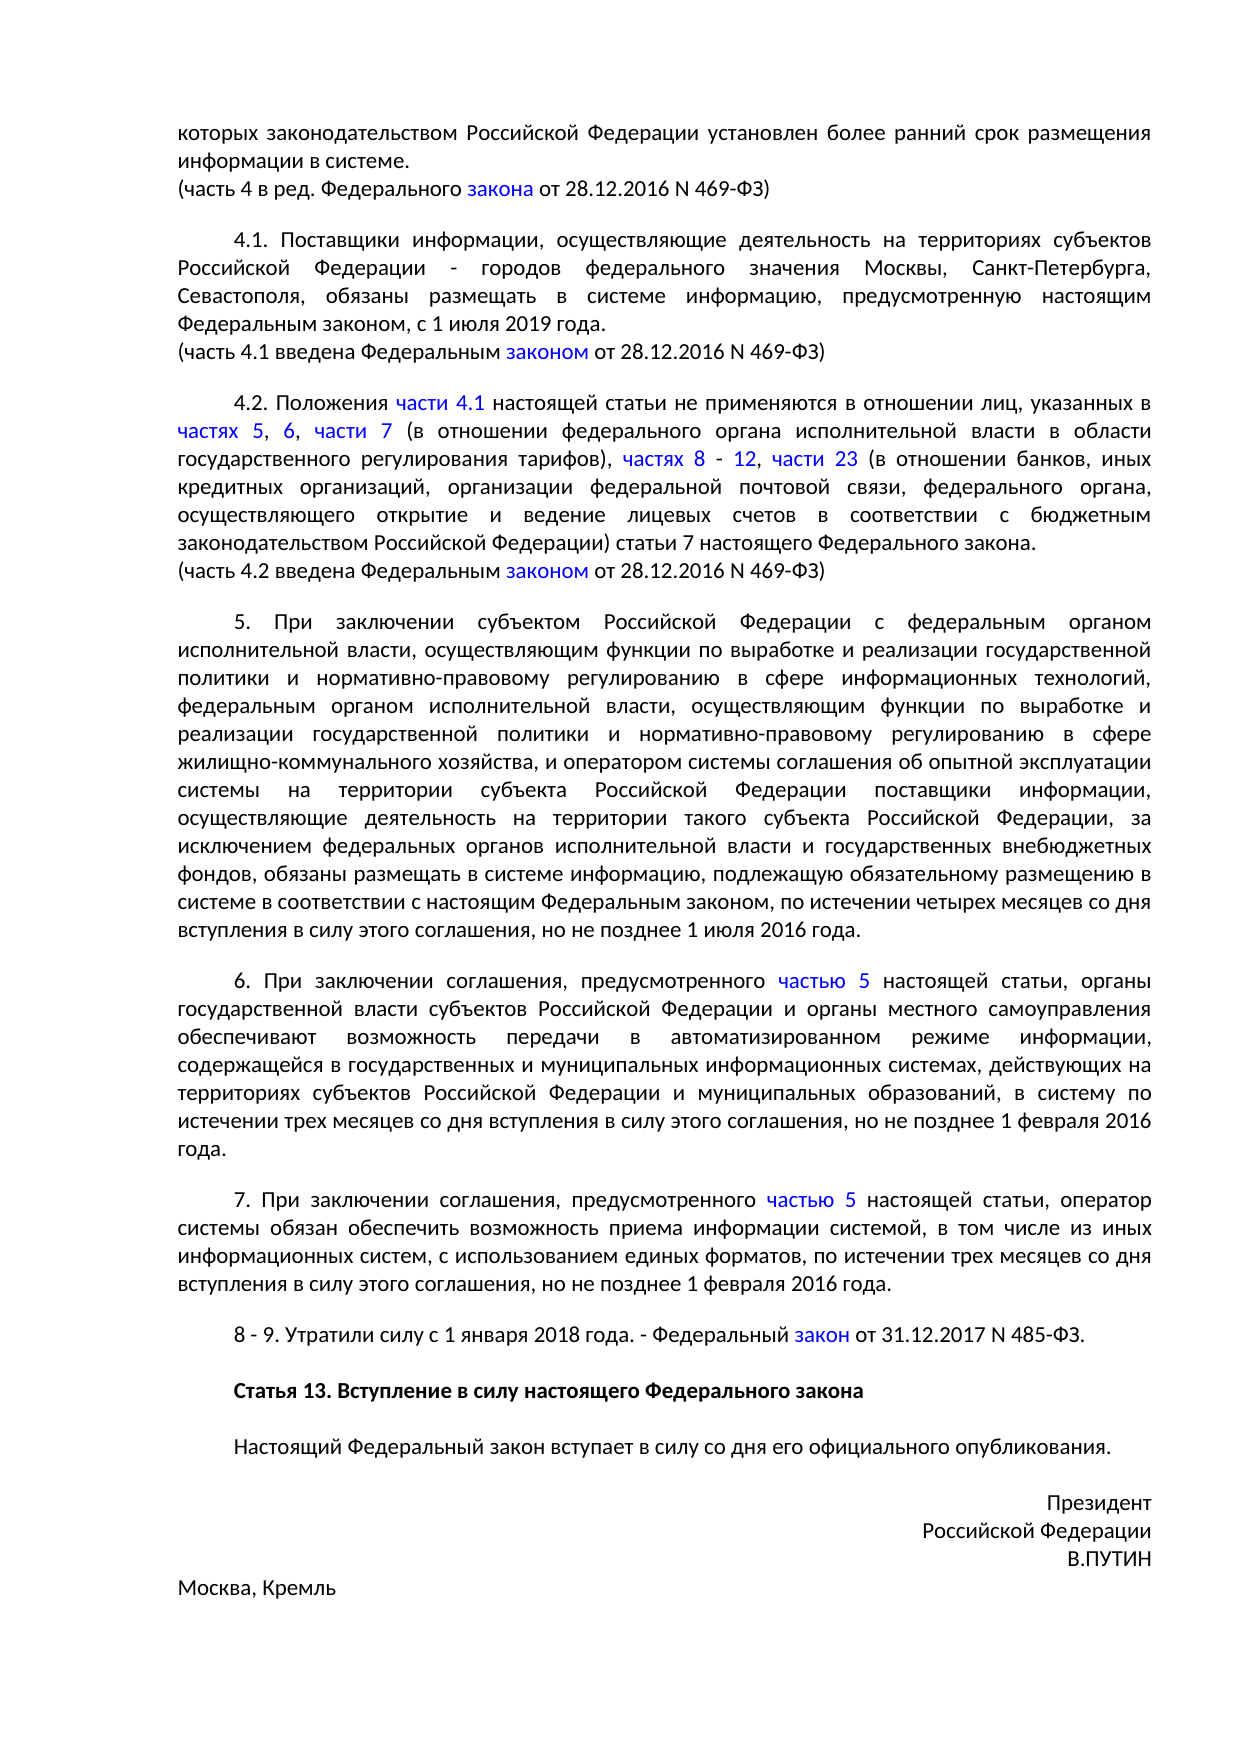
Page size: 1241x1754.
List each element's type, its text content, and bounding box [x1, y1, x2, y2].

text (часть 4 в ред. Федерального закона от 28.12.2016 N 469-ФЗ) [177, 174, 1152, 202]
text (часть 4.2 введена Федеральным законом от 28.12.2016 N 469-ФЗ) [177, 556, 1152, 584]
title Статья 13. Вступление в силу настоящего Федерального закона [177, 1376, 1152, 1404]
text В.ПУТИН [177, 1544, 1152, 1573]
text 6. При заключении соглашения, предусмотренного частью 5 настоящей статьи, органы государственной власти субъектов Российской Федерации и органы местного самоуправления обеспечивают возможность передачи в автоматизированном режиме информации, содержащейся в государственных и муниципальных информационных системах, действующих на территориях субъектов Российской Федерации и муниципальных образований, в систему по истечении трех месяцев со дня вступления в силу этого соглашения, но не позднее 1 февраля 2016 года. [177, 966, 1152, 1162]
text 4.2. Положения части 4.1 настоящей статьи не применяются в отношении лиц, указанных в частях 5, 6, части 7 (в отношении федерального органа исполнительной власти в области государственного регулирования тарифов), частях 8 - 12, части 23 (в отношении банков, иных кредитных организаций, организации федеральной почтовой связи, федерального органа, осуществляющего открытие и ведение лицевых счетов в соответствии с бюджетным законодательством Российской Федерации) статьи 7 настоящего Федерального закона. [177, 388, 1152, 556]
text 7. При заключении соглашения, предусмотренного частью 5 настоящей статьи, оператор системы обязан обеспечить возможность приема информации системой, в том числе из иных информационных систем, с использованием единых форматов, по истечении трех месяцев со дня вступления в силу этого соглашения, но не позднее 1 февраля 2016 года. [177, 1185, 1152, 1297]
text (часть 4.1 введена Федеральным законом от 28.12.2016 N 469-ФЗ) [177, 337, 1152, 365]
text 8 - 9. Утратили силу с 1 января 2018 года. - Федеральный закон от 31.12.2017 N 485-ФЗ. [177, 1320, 1152, 1348]
text Российской Федерации [177, 1517, 1152, 1544]
text 5. При заключении субъектом Российской Федерации с федеральным органом исполнительной власти, осуществляющим функции по выработке и реализации государственной политики и нормативно-правовому регулированию в сфере информационных технологий, федеральным органом исполнительной власти, осуществляющим функции по выработке и реализации государственной политики и нормативно-правовому регулированию в сфере жилищно-коммунального хозяйства, и оператором системы соглашения об опытной эксплуатации системы на территории субъекта Российской Федерации поставщики информации, осуществляющие деятельность на территории такого субъекта Российской Федерации, за исключением федеральных органов исполнительной власти и государственных внебюджетных фондов, обязаны размещать в системе информацию, подлежащую обязательному размещению в системе в соответствии с настоящим Федеральным законом, по истечении четырех месяцев со дня вступления в силу этого соглашения, но не позднее 1 июля 2016 года. [177, 607, 1152, 943]
text 4.1. Поставщики информации, осуществляющие деятельность на территориях субъектов Российской Федерации - городов федерального значения Москвы, Санкт-Петербурга, Севастополя, обязаны размещать в системе информацию, предусмотренную настоящим Федеральным законом, с 1 июля 2019 года. [177, 225, 1152, 337]
text Москва, Кремль [177, 1573, 1152, 1601]
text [177, 118, 1152, 174]
text Настоящий Федеральный закон вступает в силу со дня его официального опубликования. [177, 1432, 1152, 1461]
text Президент [177, 1488, 1152, 1517]
